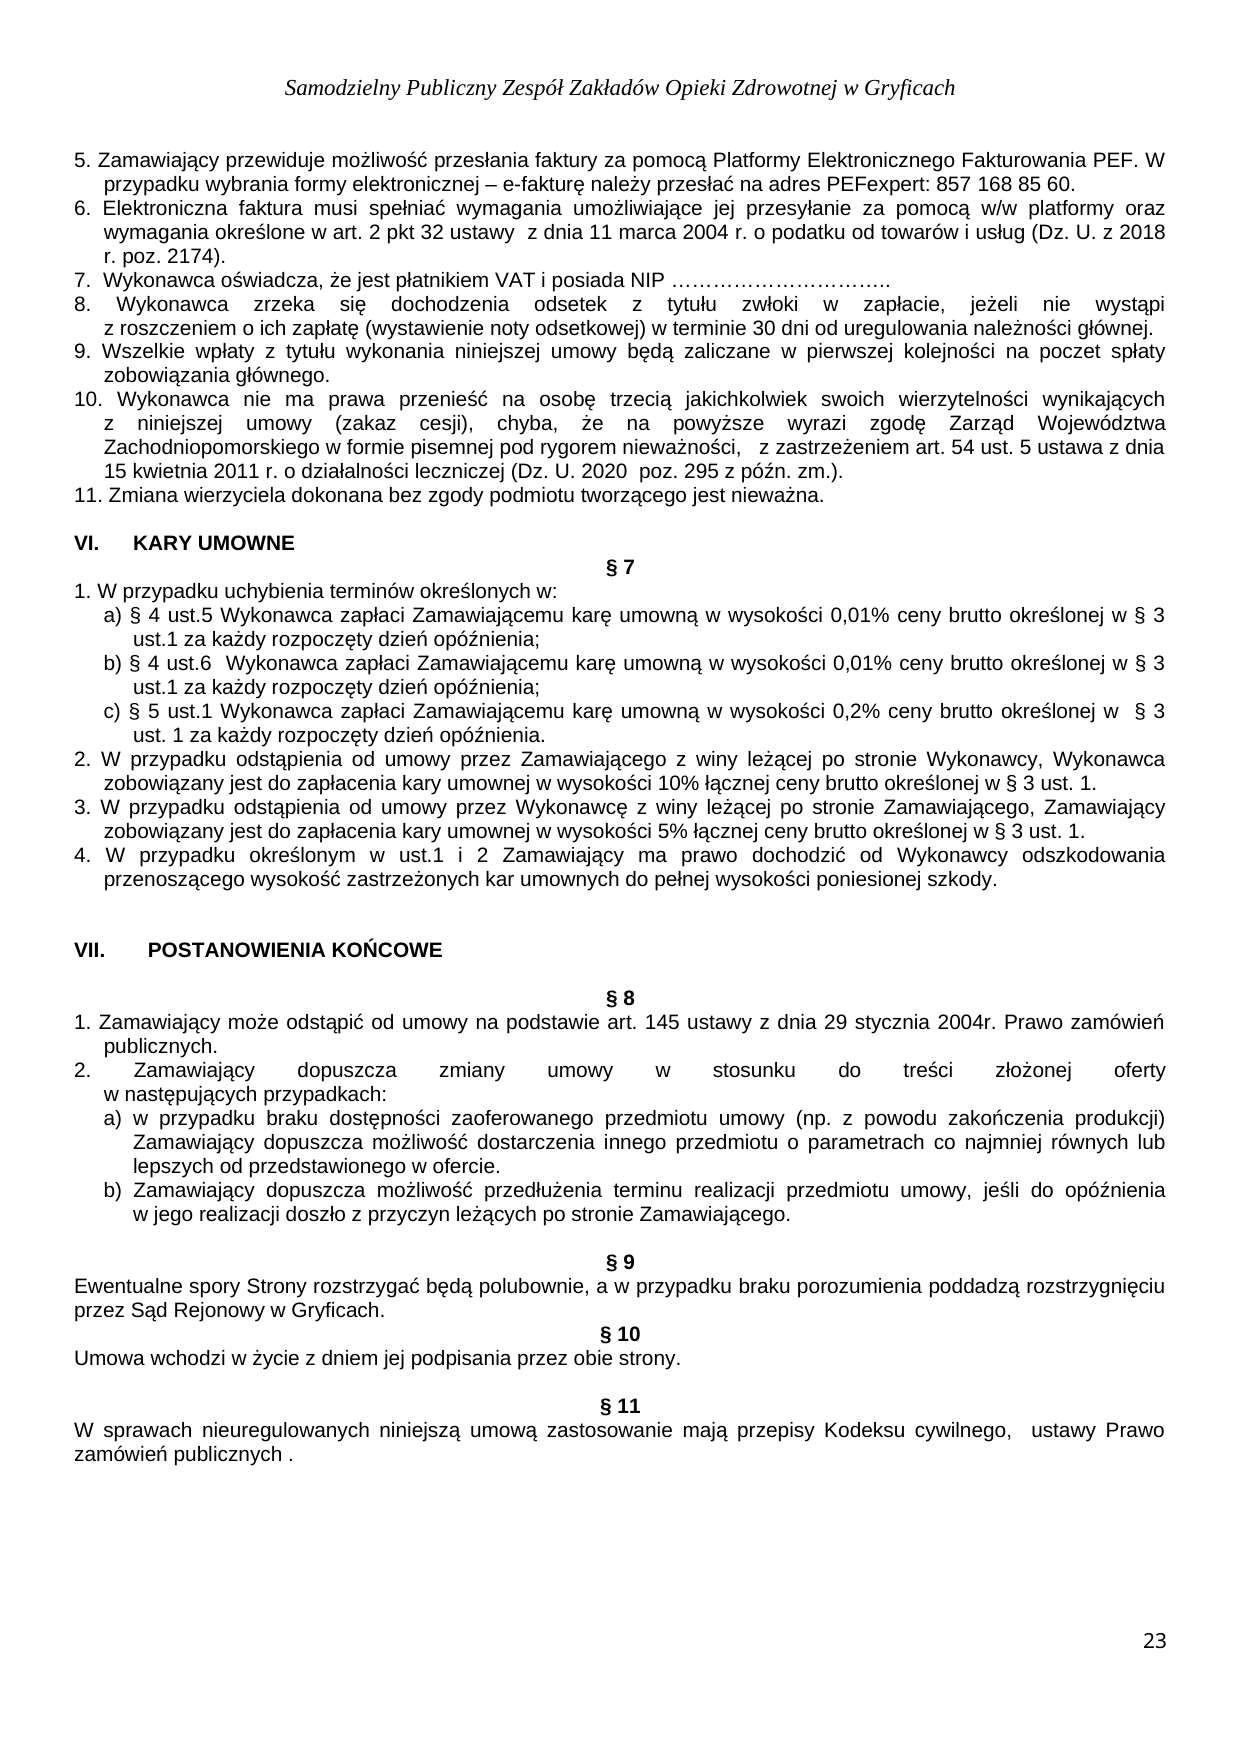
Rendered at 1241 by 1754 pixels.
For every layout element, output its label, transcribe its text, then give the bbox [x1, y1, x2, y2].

text Umowa wchodzi w życie z dniem jej podpisania przez obie strony. [74, 1346, 1167, 1369]
text 3. W przypadku odstąpienia od umowy przez Wykonawcę z winy leżącej po stronie Zamawiającego, Zamawiający zobowiązany jest do zapłacenia kary umownej w wysokości 5% łącznej ceny brutto określonej w § 3 ust. 1. [74, 794, 1167, 842]
text b) § 4 ust.6 Wykonawca zapłaci Zamawiającemu karę umowną w wysokości 0,01% ceny brutto określonej w § 3 ust.1 za każdy rozpoczęty dzień opóźnienia; [103, 651, 1167, 699]
text c) § 5 ust.1 Wykonawca zapłaci Zamawiającemu karę umowną w wysokości 0,2% ceny brutto określonej w § 3 ust. 1 za każdy rozpoczęty dzień opóźnienia. [103, 699, 1167, 747]
title 6. Elektroniczna faktura musi spełniać wymagania umożliwiające jej przesyłanie za pomocą w/w platformy oraz wymagania określone w art. 2 pkt 32 ustawy z dnia 11 marca 2004 r. o podatku od towarów i usług (Dz. U. z 2018 r. poz. 2174). [74, 196, 1167, 267]
text 8. Wykonawca zrzeka się dochodzenia odsetek z tytułu zwłoki w zapłacie, jeżeli nie wystąpi z roszczeniem o ich zapłatę (wystawienie noty odsetkowej) w terminie 30 dni od uregulowania należności głównej. [74, 291, 1167, 339]
text 1. Zamawiający może odstąpić od umowy na podstawie art. 145 ustawy z dnia 29 stycznia 2004r. Prawo zamówień publicznych. [74, 1010, 1167, 1058]
title 5. Zamawiający przewiduje możliwość przesłania faktury za pomocą Platformy Elektronicznego Fakturowania PEF. W przypadku wybrania formy elektronicznej – e-fakturę należy przesłać na adres PEFexpert: 857 168 85 60. [74, 148, 1167, 196]
text § 9 [74, 1250, 1167, 1274]
text § 11 [74, 1393, 1167, 1417]
title 11. Zmiana wierzyciela dokonana bez zgody podmiotu tworzącego jest nieważna. [74, 483, 1167, 507]
text a) w przypadku braku dostępności zaoferowanego przedmiotu umowy (np. z powodu zakończenia produkcji) Zamawiający dopuszcza możliwość dostarczenia innego przedmiotu o parametrach co najmniej równych lub lepszych od przedstawionego w ofercie. [103, 1106, 1167, 1178]
text § 10 [74, 1322, 1167, 1346]
text 2. Zamawiający dopuszcza zmiany umowy w stosunku do treści złożonej oferty w następujących przypadkach: [74, 1058, 1167, 1106]
text 7. Wykonawca oświadcza, że jest płatnikiem VAT i posiada NIP ………………………….. [74, 267, 1167, 291]
text 2. W przypadku odstąpienia od umowy przez Zamawiającego z winy leżącej po stronie Wykonawcy, Wykonawca zobowiązany jest do zapłacenia kary umownej w wysokości 10% łącznej ceny brutto określonej w § 3 ust. 1. [74, 747, 1167, 794]
text § 7 [74, 555, 1167, 579]
title 10. Wykonawca nie ma prawa przenieść na osobę trzecią jakichkolwiek swoich wierzytelności wynikających z niniejszej umowy (zakaz cesji), chyba, że na powyższe wyrazi zgodę Zarząd Województwa Zachodniopomorskiego w formie pisemnej pod rygorem nieważności, z zastrzeżeniem art. 54 ust. 5 ustawa z dnia 15 kwietnia 2011 r. o działalności leczniczej (Dz. U. 2020 poz. 295 z późn. zm.). [74, 387, 1167, 483]
list POSTANOWIENIA KOŃCOWE [74, 938, 1167, 962]
text W sprawach nieuregulowanych niniejszą umową zastosowanie mają przepisy Kodeksu cywilnego, ustawy Prawo zamówień publicznych . [74, 1417, 1167, 1465]
text a) § 4 ust.5 Wykonawca zapłaci Zamawiającemu karę umowną w wysokości 0,01% ceny brutto określonej w § 3 ust.1 za każdy rozpoczęty dzień opóźnienia; [103, 603, 1167, 651]
text Ewentualne spory Strony rozstrzygać będą polubownie, a w przypadku braku porozumienia poddadzą rozstrzygnięciu przez Sąd Rejonowy w Gryficach. [74, 1274, 1167, 1322]
text § 8 [74, 986, 1167, 1010]
text 4. W przypadku określonym w ust.1 i 2 Zamawiający ma prawo dochodzić od Wykonawcy odszkodowania przenoszącego wysokość zastrzeżonych kar umownych do pełnej wysokości poniesionej szkody. [74, 842, 1167, 890]
title 9. Wszelkie wpłaty z tytułu wykonania niniejszej umowy będą zaliczane w pierwszej kolejności na poczet spłaty zobowiązania głównego. [74, 339, 1167, 387]
text 1. W przypadku uchybienia terminów określonych w: [74, 579, 1167, 603]
list KARY UMOWNE [74, 531, 1167, 555]
text b) Zamawiający dopuszcza możliwość przedłużenia terminu realizacji przedmiotu umowy, jeśli do opóźnienia w jego realizacji doszło z przyczyn leżących po stronie Zamawiającego. [103, 1178, 1167, 1226]
